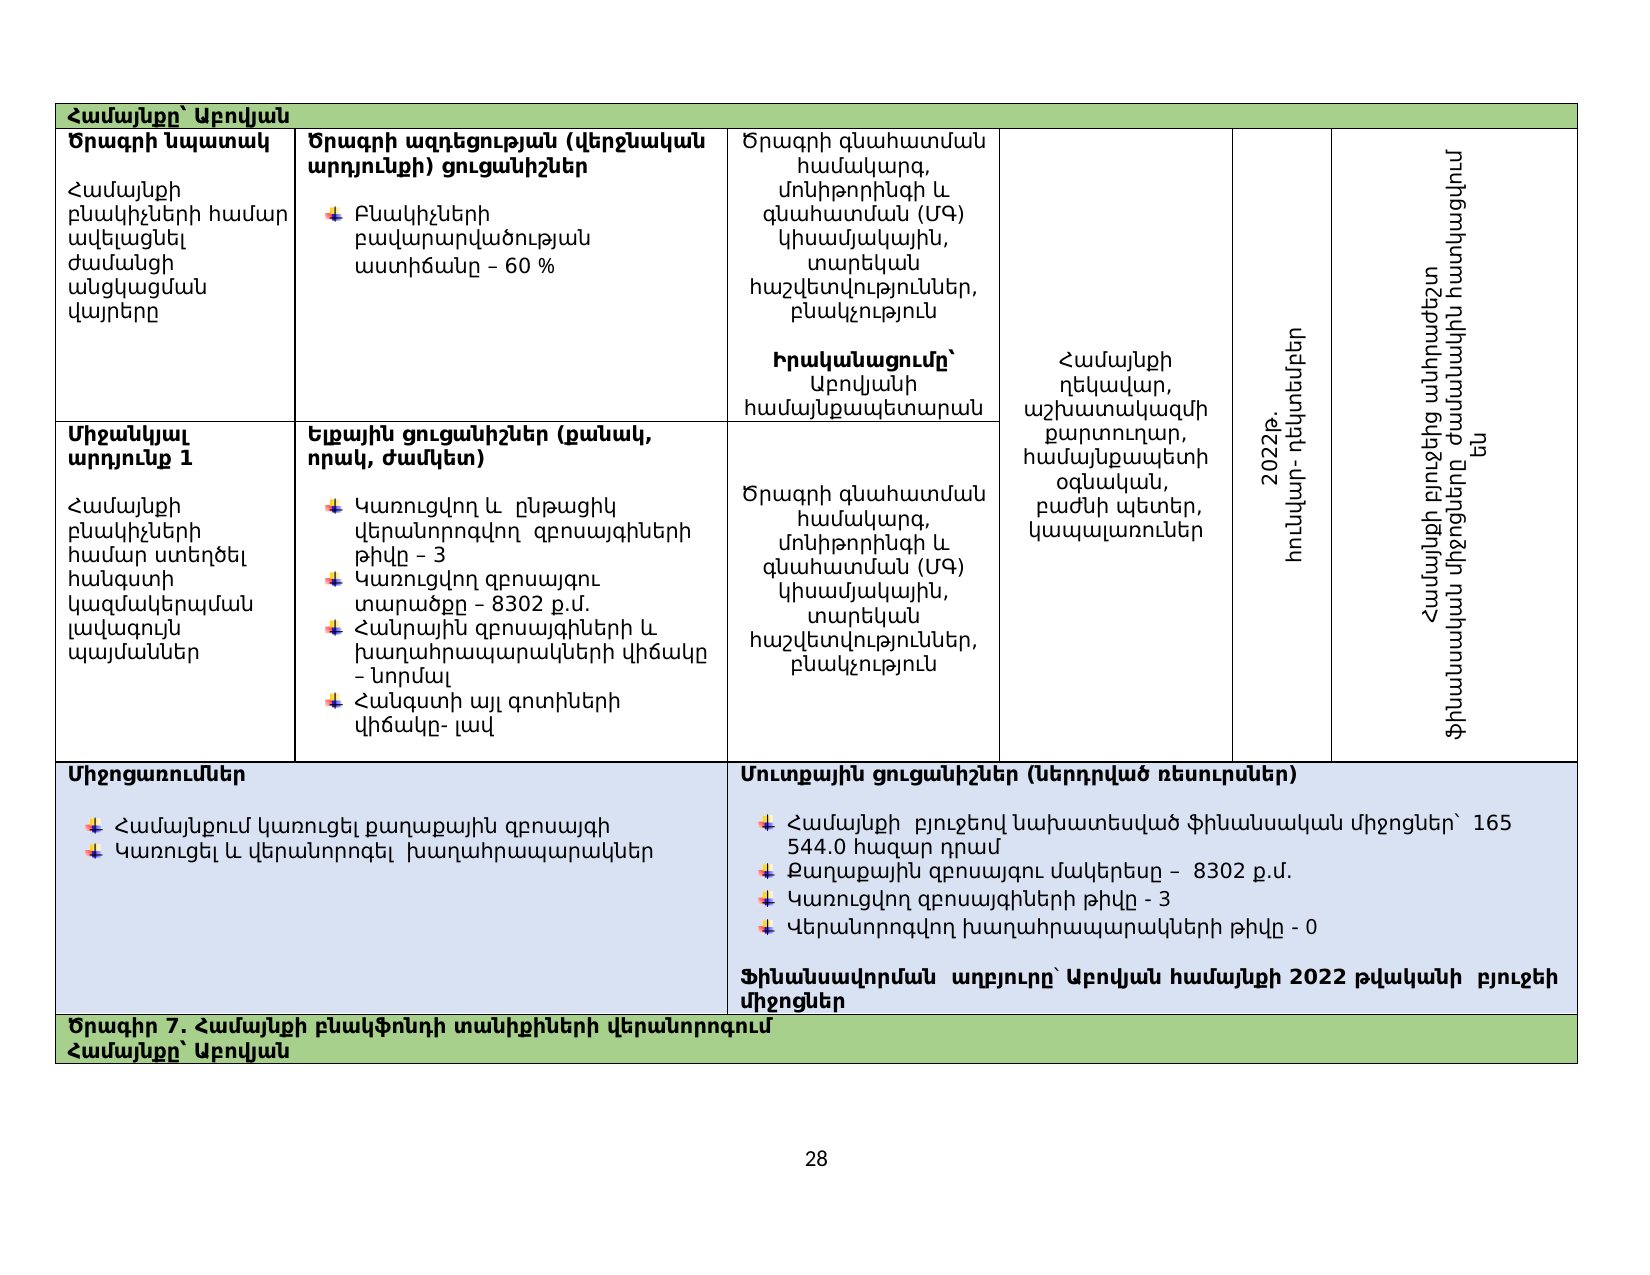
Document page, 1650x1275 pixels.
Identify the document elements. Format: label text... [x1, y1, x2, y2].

table_cell Միջոցառումներ Համայնքում կառուցել քաղաքային զբոսայգի Կառուցել և վերանորոգել խաղահրապարակներ [56, 763, 727, 1013]
picture [758, 813, 775, 831]
picture [758, 889, 775, 907]
table_cell Ծրագրի գնահատման համակարգ, մոնիթորինգի և գնահատման (ՄԳ) կիսամյակային, տարեկան հաշվետվություններ, բնակչություն Իրականացումը՝ Աբովյանի համայնքապետարան [728, 129, 999, 421]
table_cell Համայնքի ղեկավար, աշխատակազմի քարտուղար, համայնքապետի օգնական, բաժնի պետեր, կապալառուներ [1000, 129, 1232, 761]
picture [325, 691, 343, 709]
picture [325, 618, 343, 636]
table_cell Ելքային ցուցանիշներ (քանակ, որակ, ժամկետ) Կառուցվող և ընթացիկ վերանորոգվող զբոսայգիների թիվը – 3 Կառուցվող զբոսայգու տարածքը – 8302 ք.մ. Հանրային զբոսայգիների և խաղահրապարակների վիճակը – նորմալ Հանգստի այլ գոտիների վիճակը- լավ [296, 422, 727, 761]
picture [758, 862, 775, 879]
table_cell 2022թ. հունվար- դեկտեմբեր [1233, 129, 1331, 761]
picture [85, 816, 103, 834]
table_cell Միջանկյալ արդյունք 1 Համայնքի բնակիչների համար ստեղծել հանգստի կազմակերպման լավագույն պայմաններ [56, 422, 294, 761]
picture [325, 205, 343, 222]
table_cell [56, 104, 1577, 128]
picture [325, 570, 343, 587]
picture [85, 842, 103, 859]
picture [758, 918, 775, 935]
table_cell Ծրագրի ազդեցության (վերջնական արդյունքի) ցուցանիշներ Բնակիչների բավարարվածության աստիճանը – 60 % [296, 129, 727, 421]
table_cell Ծրագրի գնահատման համակարգ, մոնիթորինգի և գնահատման (ՄԳ) կիսամյակային, տարեկան հաշվետվություններ, բնակչություն [728, 422, 999, 761]
table_cell Ծրագիր 7. Համայնքի բնակֆոնդի տանիքիների վերանորոգում Համայնքը՝ Աբովյան [56, 1015, 1577, 1063]
table_cell Մուտքային ցուցանիշներ (ներդրված ռեսուրսներ) Համայնքի բյուջեով նախատեսված ֆինանսական միջոցներ՝ 165 544.0 հազար դրամ Քաղաքային զբոսայգու մակերեսը – 8302 ք.մ. Կառուցվող զբոսայգիների թիվը - 3 Վերանորոգվող խաղահրապարակների թիվը - 0 Ֆինանսավորման աղբյուրը՝ Աբովյան համայնքի 2022 թվականի բյուջեի միջոցներ [728, 763, 1577, 1013]
table_cell Համայնքի բյուջեից անհրաժեշտ ֆինանսական միջոցները ժամանակին հատկացվում են [1332, 129, 1577, 761]
table_cell Ծրագրի նպատակ Համայնքի բնակիչների համար ավելացնել ժամանցի անցկացման վայրերը [56, 129, 294, 421]
picture [325, 497, 343, 514]
